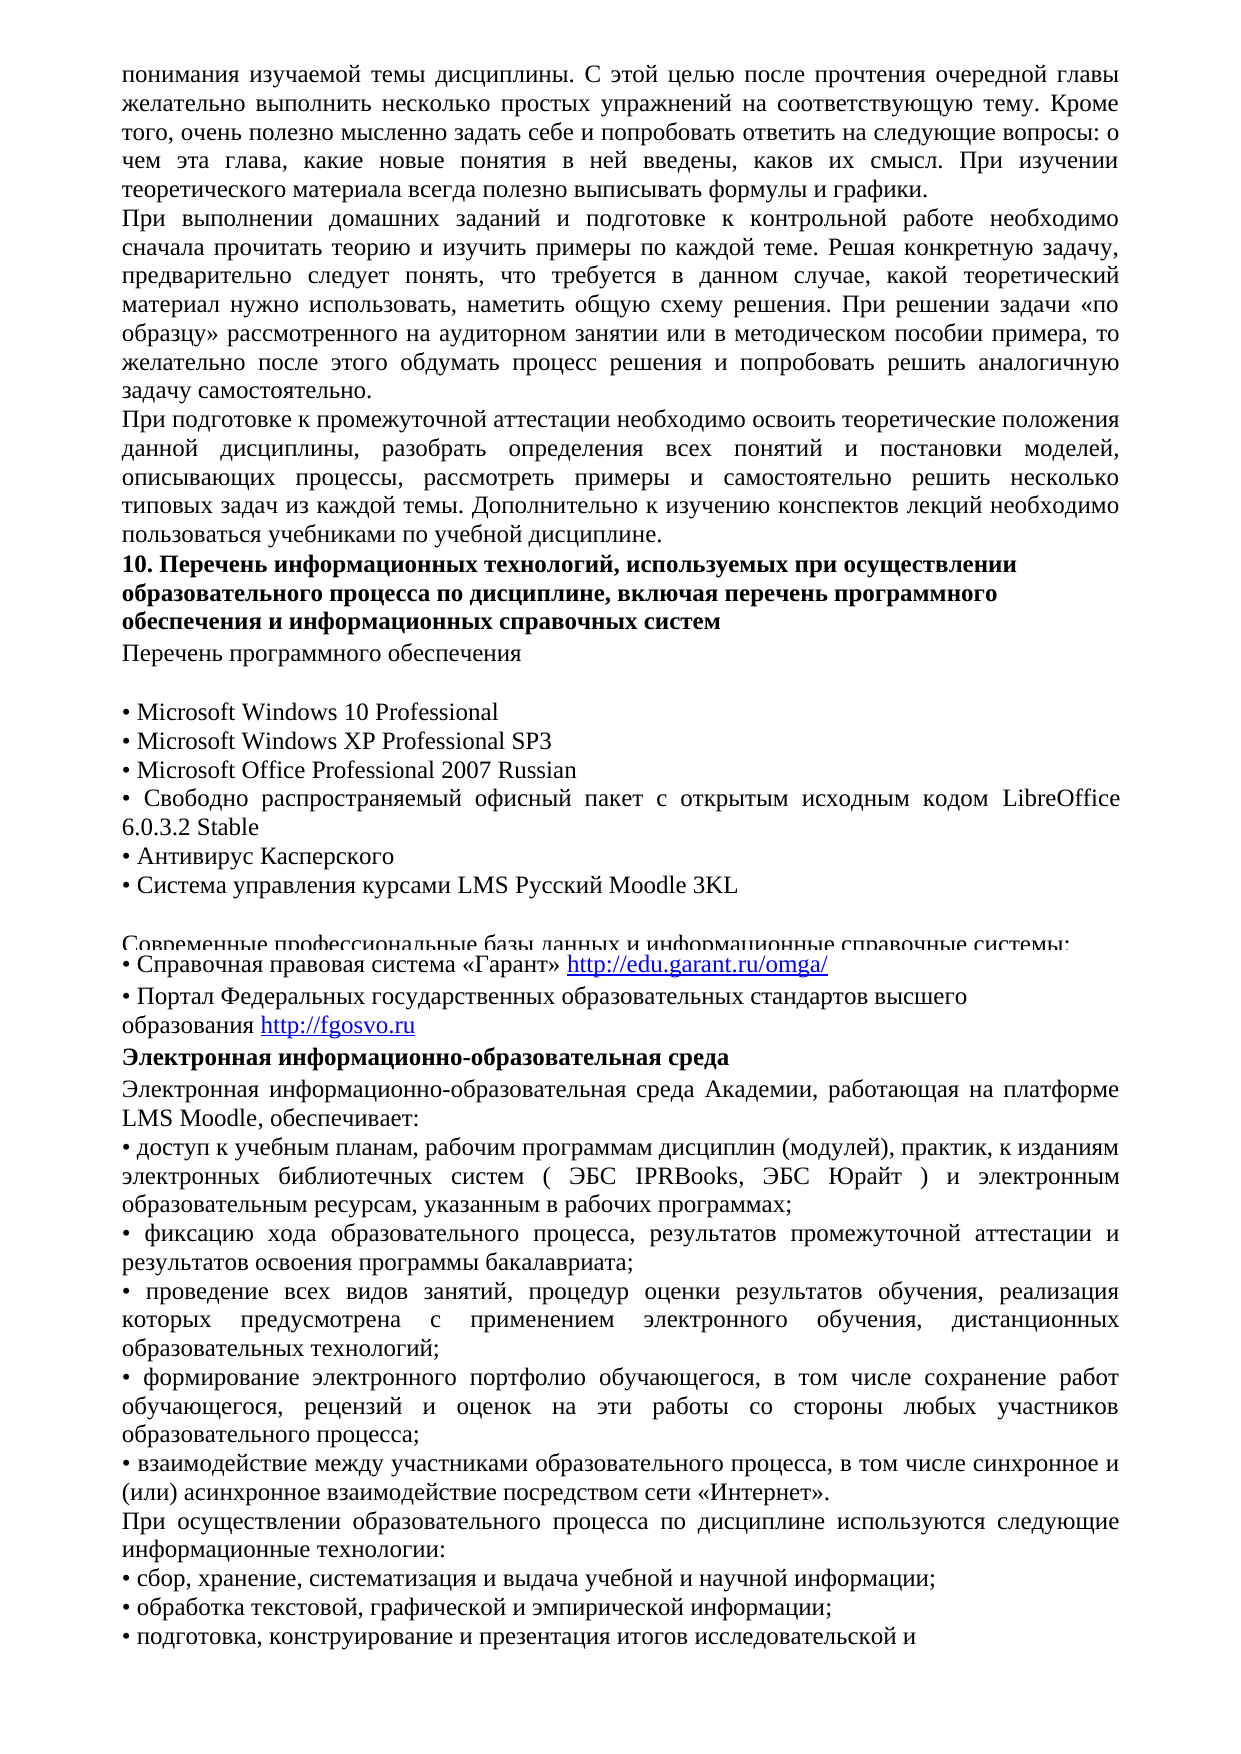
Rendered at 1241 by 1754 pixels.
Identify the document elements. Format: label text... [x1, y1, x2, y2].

table_cell Электронная информационно-образовательная среда [118, 1042, 1124, 1074]
table_cell Перечень программного обеспечения • Microsoft Windows 10 Professional • Microsoft Windows XP Professional SP3 • Microsoft Office Professional 2007 Russian • Cвободно распространяемый офисный пакет с открытым исходным кодом LibreOffice 6.0.3.2 Stable • Антивирус Касперского • Cистема управления курсами LMS Русский Moodle 3KL Современные профессиональные базы данных и информационные справочные системы: [118, 638, 1124, 949]
table_header понимания изучаемой темы дисциплины. С этой целью после прочтения очередной главы желательно выполнить несколько простых упражнений на соответствующую тему. Кроме того, очень полезно мысленно задать себе и попробовать ответить на следующие вопросы: о чем эта глава, какие новые понятия в ней введены, каков их смысл. При изучении теоретического материала всегда полезно выписывать формулы и графики. При выполнении домашних заданий и подготовке к контрольной работе необходимо сначала прочитать теорию и изучить примеры по каждой теме. Решая конкретную задачу, предварительно следует понять, что требуется в данном случае, какой теоретический материал нужно использовать, наметить общую схему решения. При решении задачи «по образцу» рассмотренного на аудиторном занятии или в методическом пособии примера, то желательно после этого обдумать процесс решения и попробовать решить аналогичную задачу самостоятельно. При подготовке к промежуточной аттестации необходимо освоить теоретические положения данной дисциплины, разобрать определения всех понятий и постановки моделей, описывающих процессы, рассмотреть примеры и самостоятельно решить несколько типовых задач из каждой темы. Дополнительно к изучению конспектов лекций необходимо пользоваться учебниками по учебной дисциплине. [118, 59, 1124, 549]
table_cell 10. Перечень информационных технологий, используемых при осуществлении образовательного процесса по дисциплине, включая перечень программного обеспечения и информационных справочных систем [118, 549, 1124, 638]
table_cell • Справочная правовая система «Гарант» http://edu.garant.ru/omga/ [118, 949, 1124, 981]
table_cell Электронная информационно-образовательная среда Академии, работающая на платформе LMS Moodle, обеспечивает: • доступ к учебным планам, рабочим программам дисциплин (модулей), практик, к изданиям электронных библиотечных систем ( ЭБС IPRBooks, ЭБС Юрайт ) и электронным образовательным ресурсам, указанным в рабочих программах; • фиксацию хода образовательного процесса, результатов промежуточной аттестации и результатов освоения программы бакалавриата; • проведение всех видов занятий, процедур оценки результатов обучения, реализация которых предусмотрена с применением электронного обучения, дистанционных образовательных технологий; • формирование электронного портфолио обучающегося, в том числе сохранение работ обучающегося, рецензий и оценок на эти работы со стороны любых участников образовательного процесса; • взаимодействие между участниками образовательного процесса, в том числе синхронное и (или) асинхронное взаимодействие посредством сети «Интернет». При осуществлении образовательного процесса по дисциплине используются следующие информационные технологии: • сбор, хранение, систематизация и выдача учебной и научной информации; • обработка текстовой, графической и эмпирической информации; • подготовка, конструирование и презентация итогов исследовательской и [118, 1075, 1124, 1662]
table_cell • Портал Федеральных государственных образовательных стандартов высшего образования http://fgosvo.ru [118, 981, 1124, 1042]
